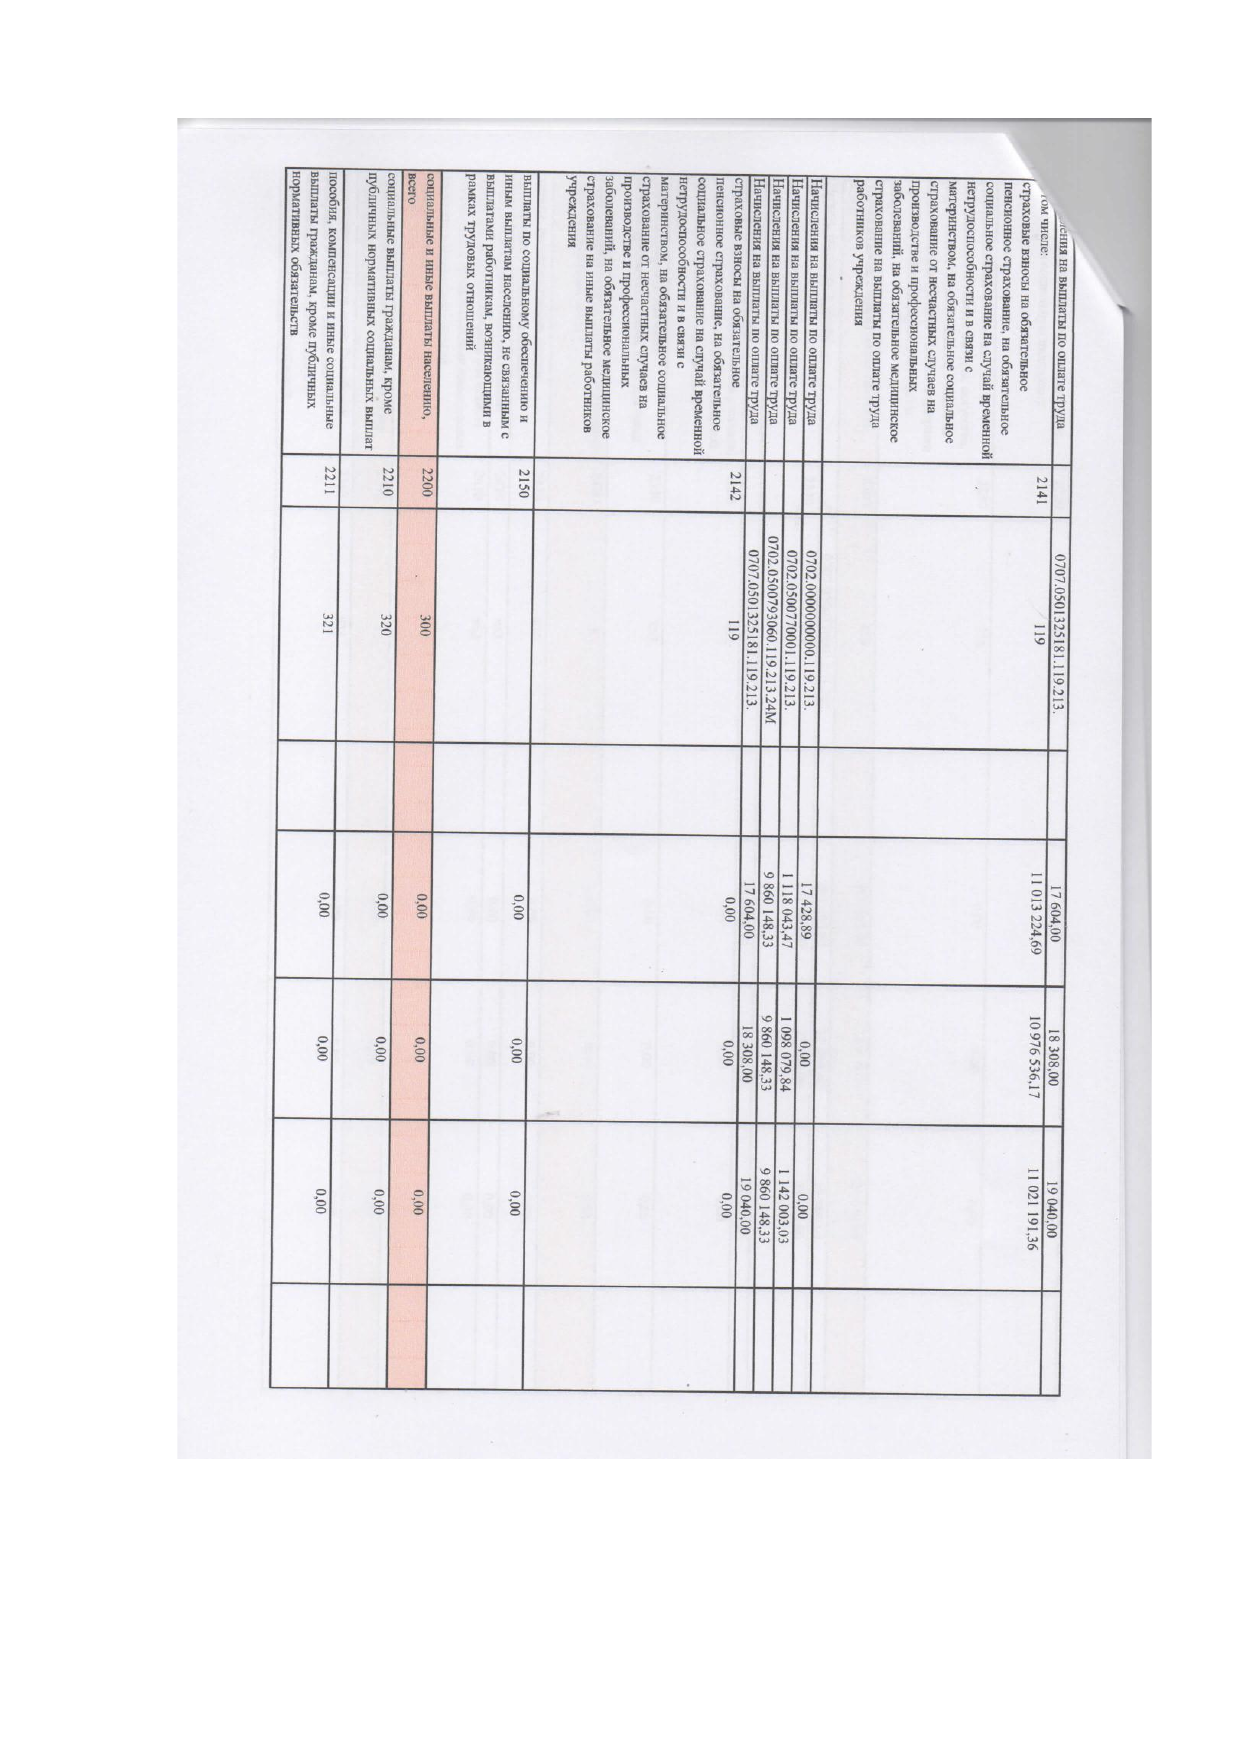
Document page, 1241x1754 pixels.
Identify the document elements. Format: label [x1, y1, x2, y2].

picture [177, 118, 1152, 1459]
